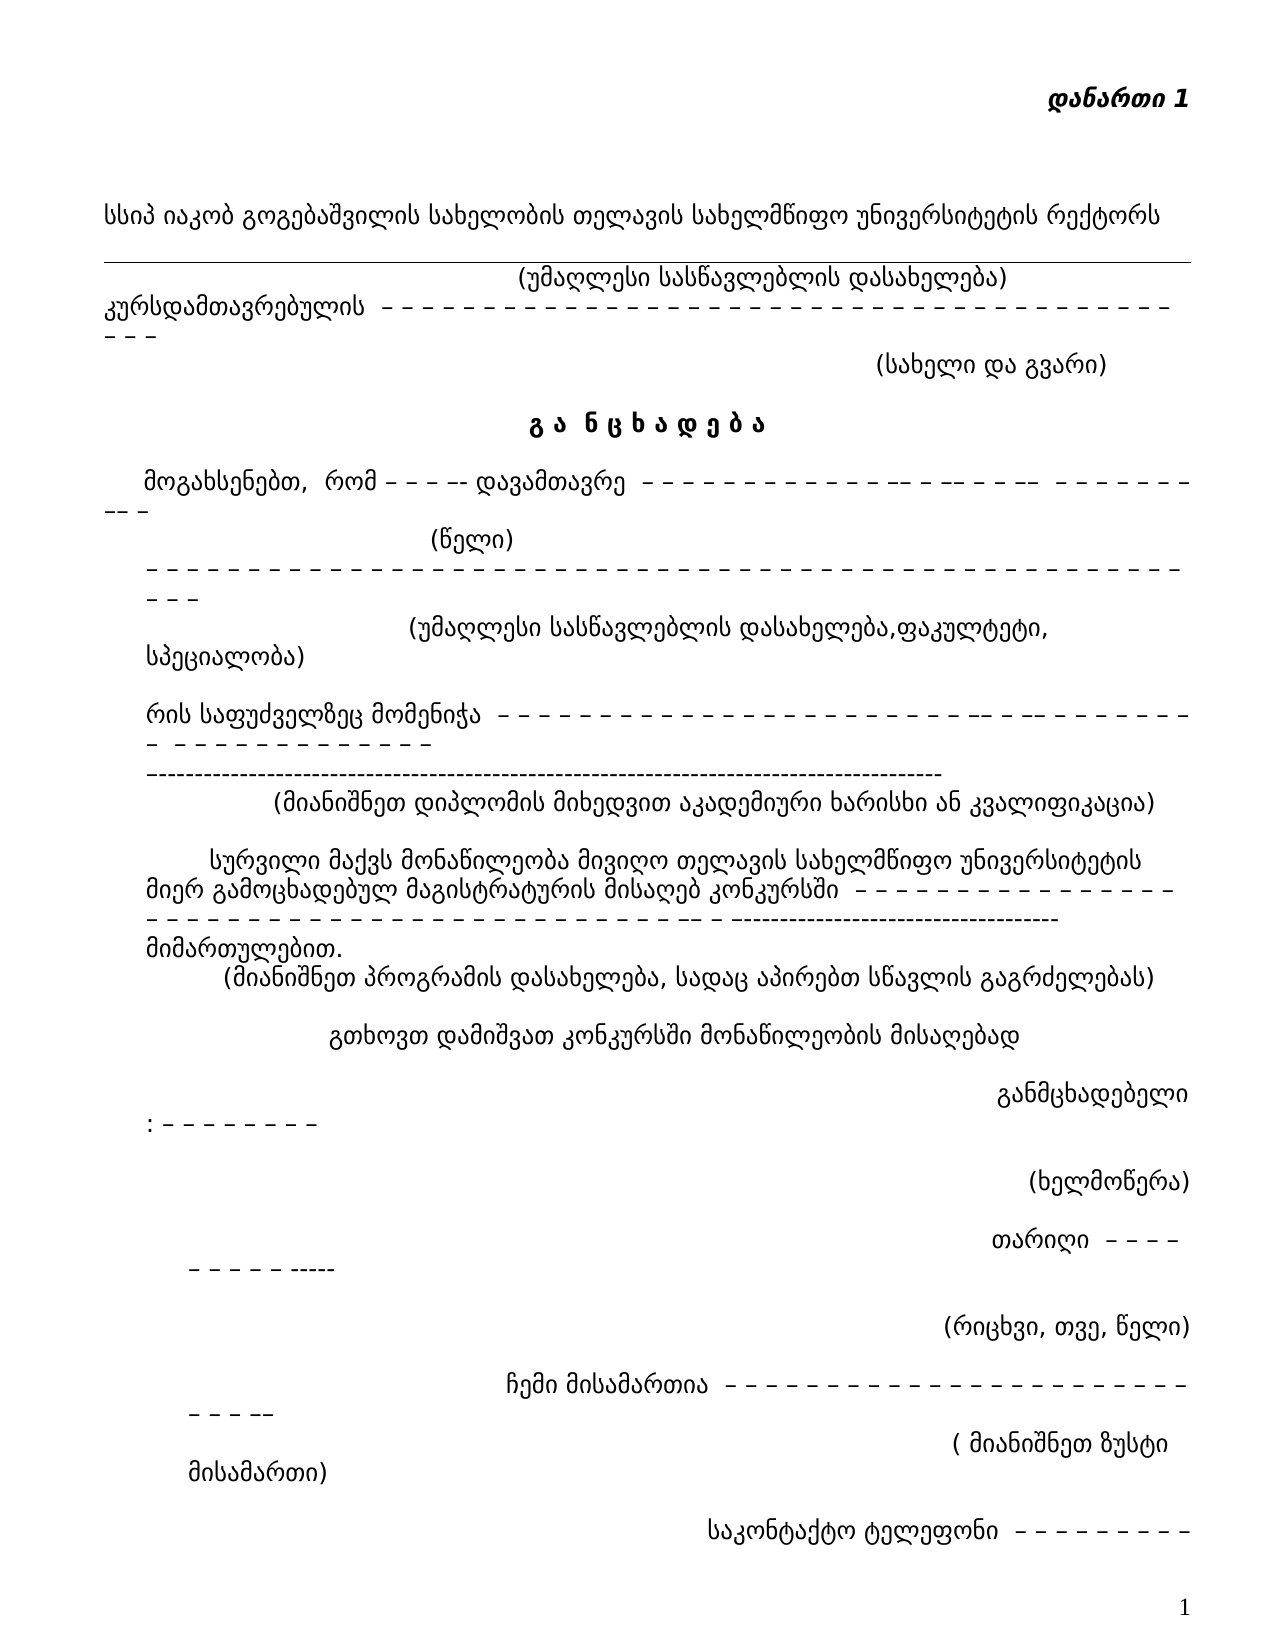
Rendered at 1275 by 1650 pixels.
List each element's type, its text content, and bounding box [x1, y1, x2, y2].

text (სახელი და გვარი) [103, 351, 1191, 380]
text (უმაღლესი სასწავლებლის დასახელება) [103, 263, 1191, 292]
list (ხელმოწერა) [146, 1138, 1191, 1196]
list – – – – – – – – – – – – – – – – – – – – – – – – – – – – – – – – – – – – – – – – – – – – – – – – – – – – – – [146, 555, 1191, 613]
list ( მიანიშნეთ ზუსტი მისამართი) [188, 1429, 1191, 1487]
list (რიცხვი, თვე, წელი) [188, 1283, 1191, 1341]
text მოგახსენებთ, რომ – – – –- დავამთავრე – – – – – – – – – – – – –– – –– – – –– – – – – – – – –– – [103, 467, 1191, 526]
list ჩემი მისამართია – – – – – – – – – – – – – – – – – – – – – – – – – – –– [188, 1371, 1191, 1429]
list თარიღი – – – – – – – – – ----- [188, 1225, 1191, 1283]
text დანართი 1 [103, 84, 1191, 113]
list (უმაღლესი სასწავლებლის დასახელება,ფაკულტეტი, სპეციალობა) [146, 613, 1191, 671]
text (წელი) [103, 526, 1191, 555]
text გ ა ნ ც ხ ა დ ე ბ ა [103, 409, 1191, 438]
text სსიპ იაკობ გოგებაშვილის სახელობის თელავის სახელმწიფო უნივერსიტეტის რექტორს [103, 201, 1191, 230]
list საკონტაქტო ტელეფონი – – – – – – – – – [188, 1516, 1191, 1545]
list (მიანიშნეთ პროგრამის დასახელება, სადაც აპირებთ სწავლის გაგრძელებას) [103, 963, 1191, 992]
list გთხოვთ დამიშვათ კონკურსში მონაწილეობის მისაღებად [146, 1021, 1191, 1051]
list განმცხადებელი : – – – – – – – – [146, 1080, 1191, 1138]
list რის საფუძველზეც მომენიჭა – – – – – – – – – – – – – – – – – – – – – – – –– – –– – – – – – – – – – – – – – – – – – – – – – –--------------------------------------------------------------------------------------- [146, 701, 1191, 788]
list (მიანიშნეთ დიპლომის მიხედვით აკადემიური ხარისხი ან კვალიფიკაცია) [146, 788, 1191, 817]
list სურვილი მაქვს მონაწილეობა მივიღო თელავის სახელმწიფო უნივერსიტეტის მიერ გამოცხადებულ მაგისტრატურის მისაღებ კონკურსში – – – – – – – – – – – – – – – – – – – – – – – – – – – – – – – – – – – – – – – – – – –– – –-----------------------------------მიმართულებით. [146, 846, 1191, 963]
text კურსდამთავრებულის – – – – – – – – – – – – – – – – – – – – – – – – – – – – – – – – – – – – – – – – – – [103, 292, 1191, 351]
